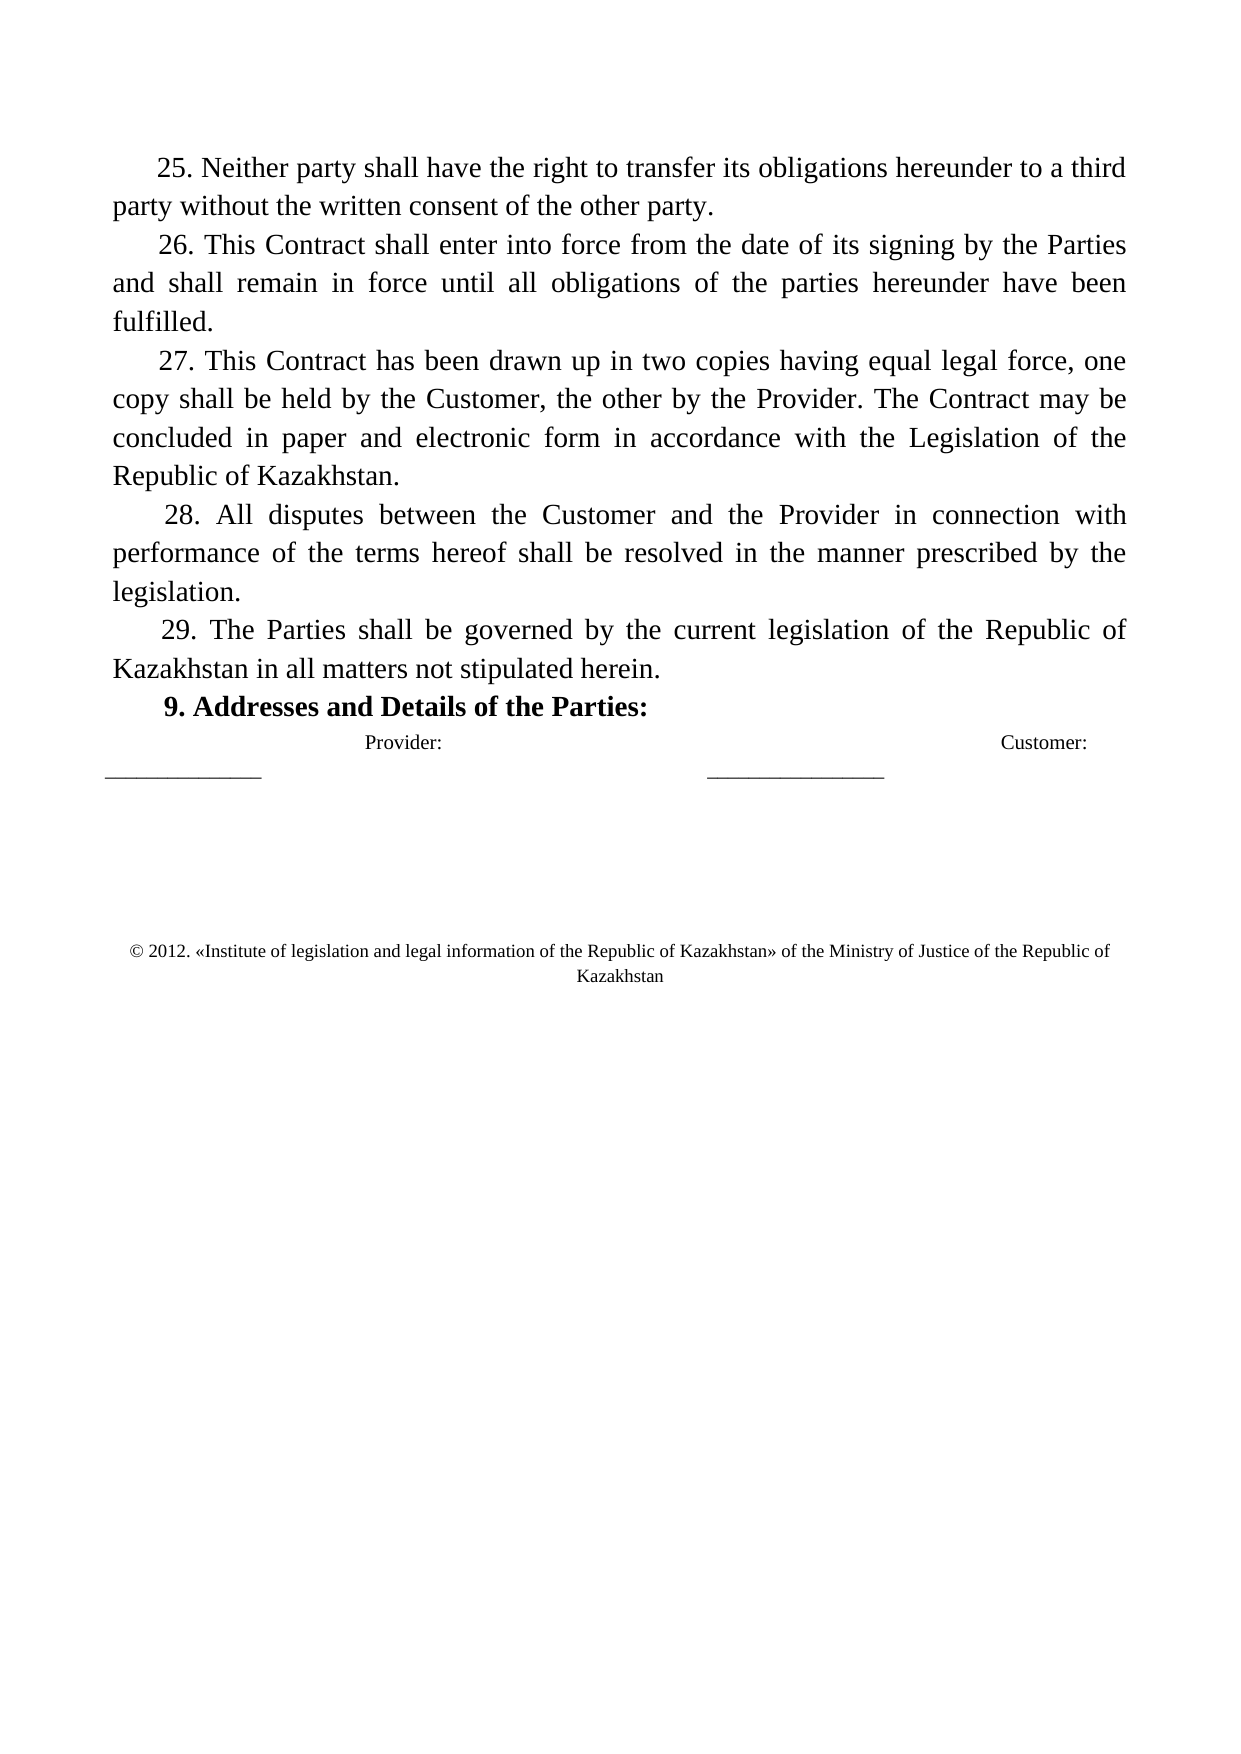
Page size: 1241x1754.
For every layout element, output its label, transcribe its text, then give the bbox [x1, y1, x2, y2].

text © 2012. «Institute of legislation and legal information of the Republic of Kazakhstan» of the Ministry of Justice of the Republic of Kazakhstan [112, 940, 1128, 986]
text 27. This Contract has been drawn up in two copies having equal legal force, one copy shall be held by the Customer, the other by the Provider. The Contract may be concluded in paper and electronic form in accordance with the Legislation of the Republic of Kazakhstan. [112, 343, 1128, 492]
text 28. All disputes between the Customer and the Provider in connection with performance of the terms hereof shall be resolved in the manner prescribed by the legislation. [112, 497, 1128, 607]
table_header Provider: _______________ [101, 728, 703, 789]
table_header Customer: _________________ [704, 728, 1240, 789]
text 9. Addresses and Details of the Parties: [112, 689, 1128, 723]
text 25. Neither party shall have the right to transfer its obligations hereunder to a third party without the written consent of the other party. [112, 150, 1128, 222]
text 29. The Parties shall be governed by the current legislation of the Republic of Kazakhstan in all matters not stipulated herein. [112, 612, 1128, 684]
text 26. This Contract shall enter into force from the date of its signing by the Parties and shall remain in force until all obligations of the parties hereunder have been fulfilled. [112, 227, 1128, 338]
